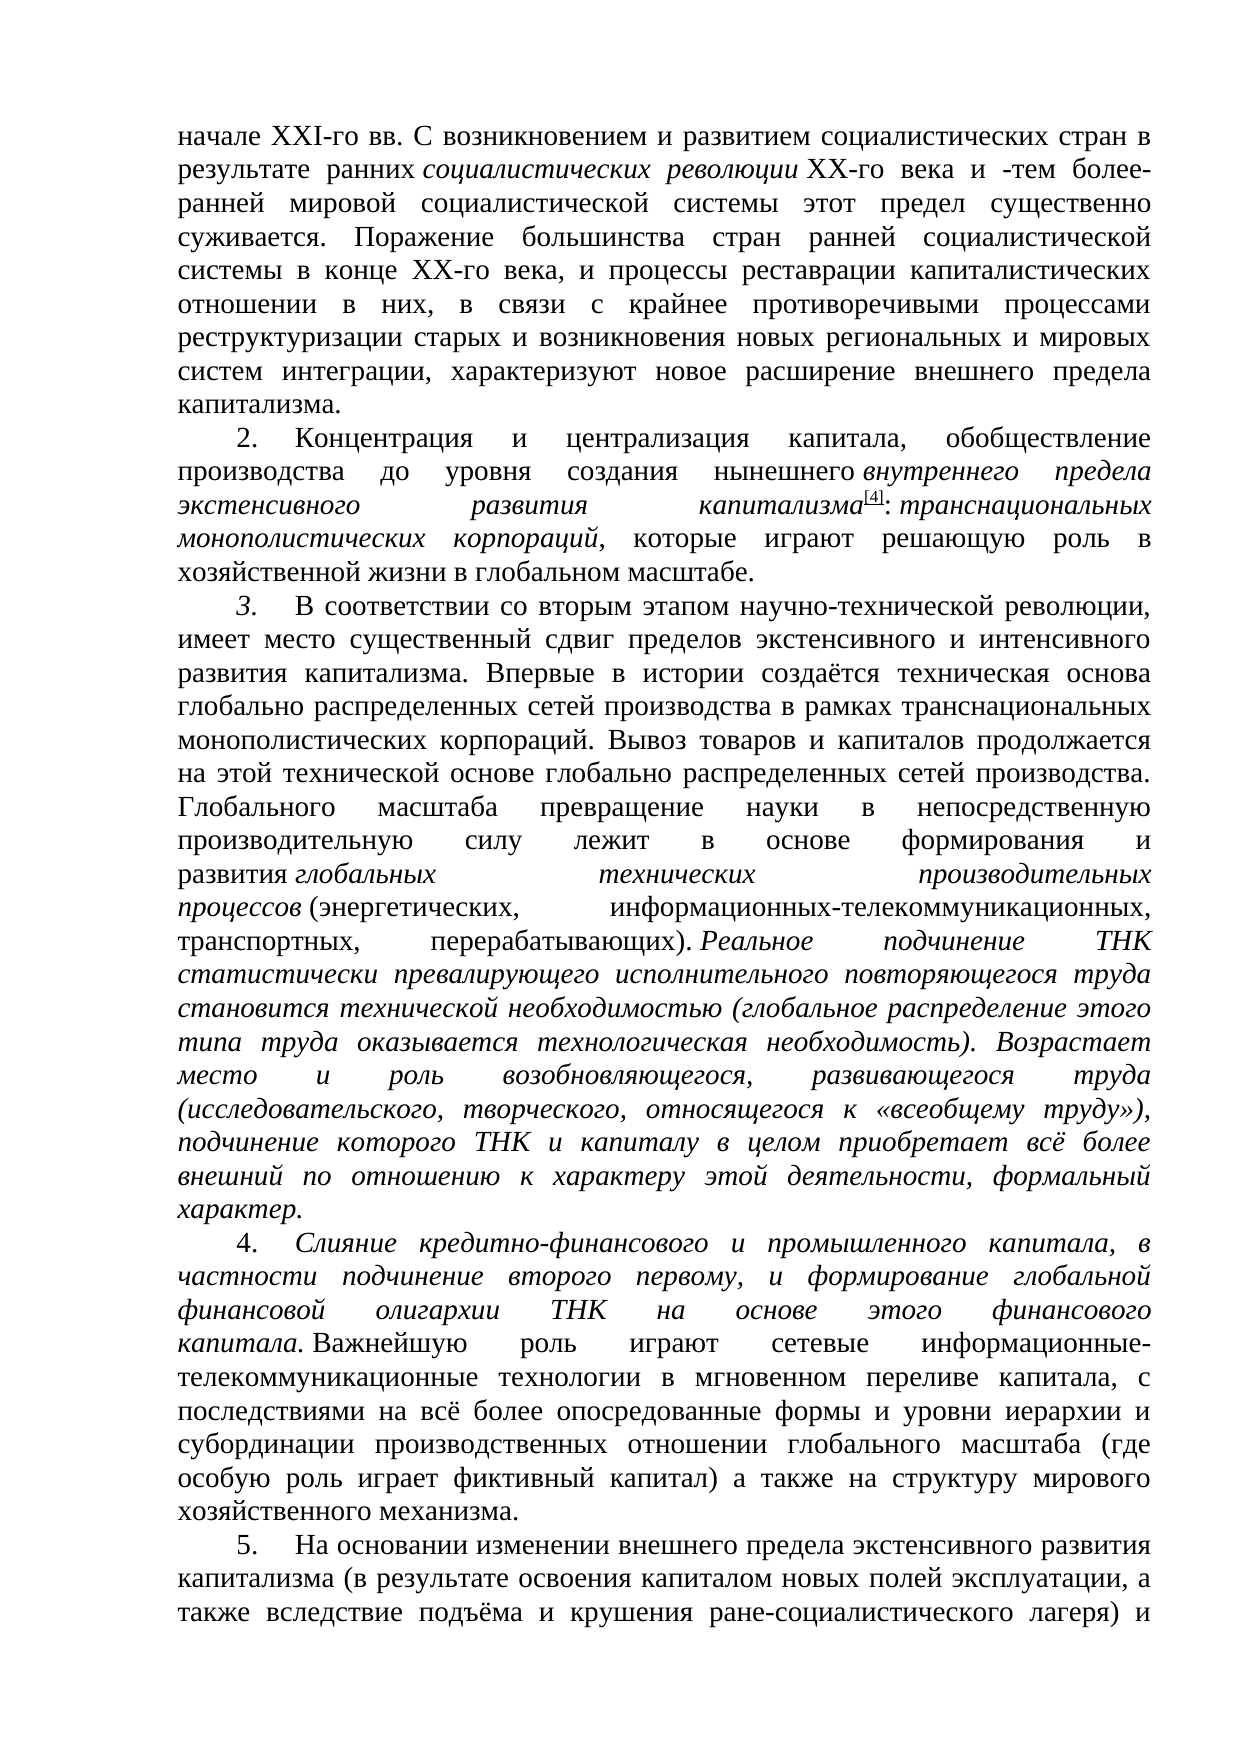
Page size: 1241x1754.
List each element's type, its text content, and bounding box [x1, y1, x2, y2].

text 3. В соответствии со вторым этапом научно-технической революции, имеет место существенный сдвиг пределов экстенсивного и интенсивного развития капитализма. Впервые в истории создаётся техническая основа глобально распределенных сетей производства в рамках транснациональных монополистических корпораций. Вывоз товаров и капиталов продолжается на этой технической основе глобально распределенных сетей производства. Глобального масштаба превращение науки в непосредственную производительную силу лежит в основе формирования и развития глобальных технических производительных процессов (энергетических, информационных-телекоммуникационных, транспортных, перерабатывающих). Реальное подчинение ТНК статистически превалирующего исполнительного повторяющегося труда становится технической необходимостью (глобальное распределение этого типа труда оказывается технологическая необходимость). Возрастает место и роль возобновляющегося, развивающегося труда (исследовательского, творческого, относящегося к «всеобщему труду»), подчинение которого ТНК и капиталу в целом приобретает всё более внешний по отношению к характеру этой деятельности, формальный характер. [177, 588, 1152, 1225]
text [177, 1527, 1152, 1627]
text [177, 118, 1152, 420]
text 2. Концентрация и централизация капитала, обобществление производства до уровня создания нынешнего внутреннего предела экстенсивного развития капитализма[4]: транснациональных монополистических корпораций, которые играют решающую роль в хозяйственной жизни в глобальном масштабе. [177, 420, 1152, 588]
text 4. Слияние кредитно-финансового и промышленного капитала, в частности подчинение второго первому, и формирование глобальной финансовой олигархии ТНК на основе этого финансового капитала. Важнейшую роль играют сетевые информационные-телекоммуникационные технологии в мгновенном переливе капитала, с последствиями на всё более опосредованные формы и уровни иерархии и субординации производственных отношении глобального масштаба (где особую роль играет фиктивный капитал) а также на структуру мирового хозяйственного механизма. [177, 1225, 1152, 1527]
